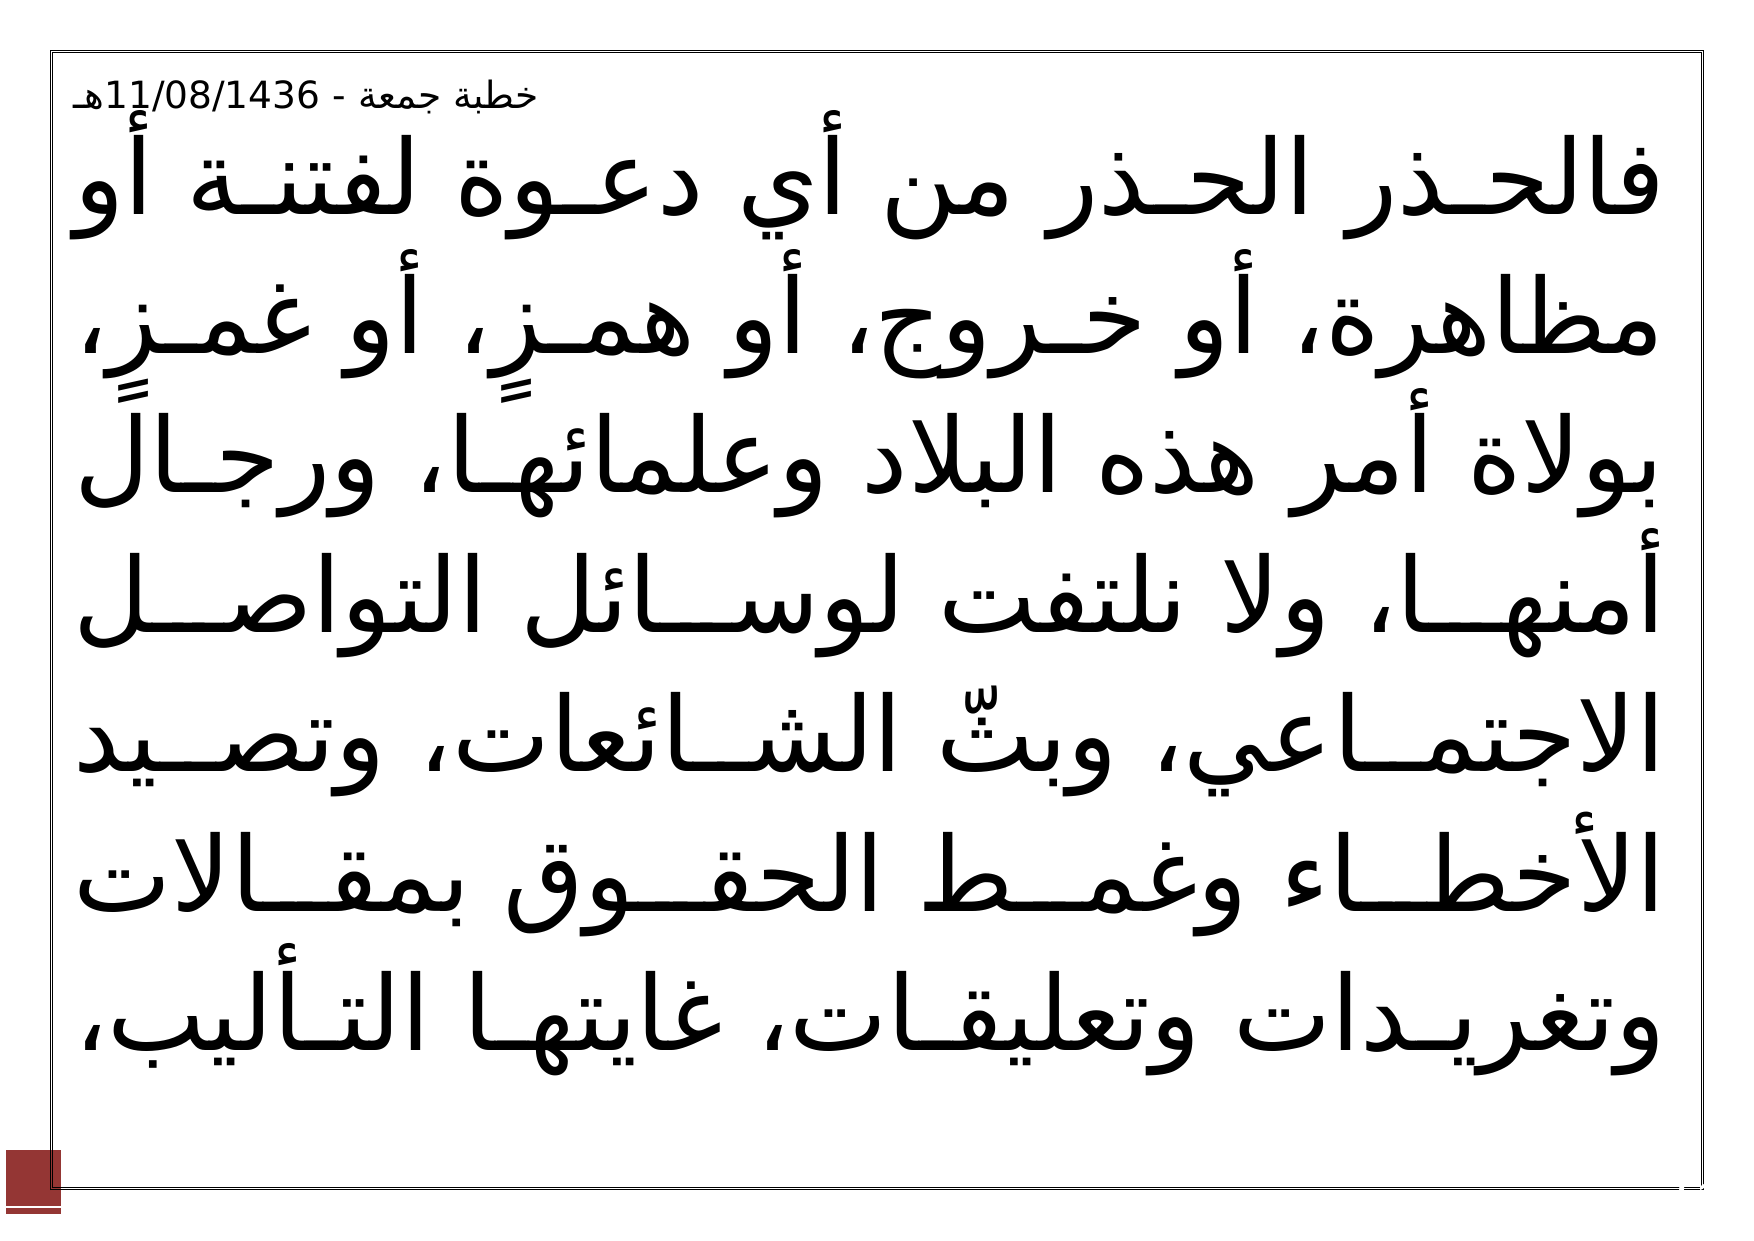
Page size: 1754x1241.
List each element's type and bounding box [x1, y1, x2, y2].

text [74, 117, 1665, 1075]
